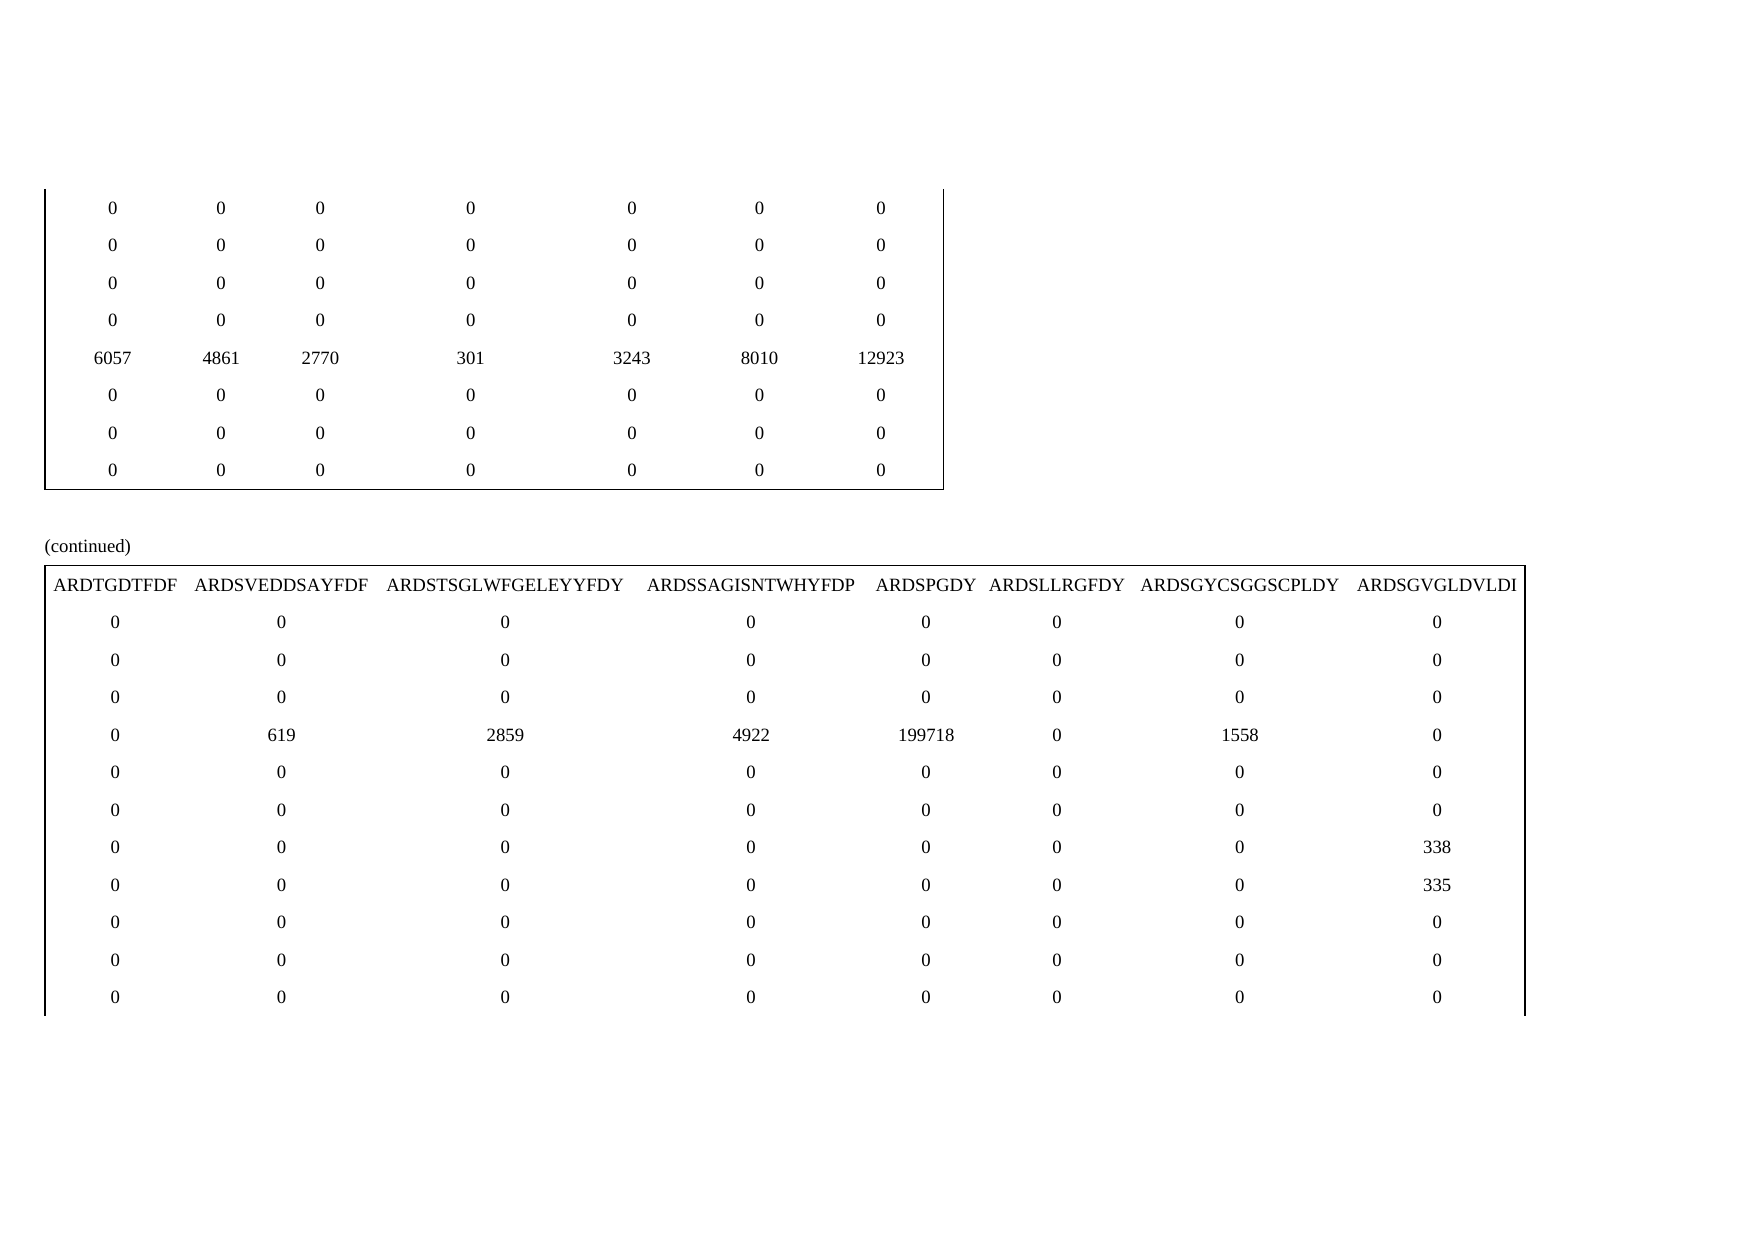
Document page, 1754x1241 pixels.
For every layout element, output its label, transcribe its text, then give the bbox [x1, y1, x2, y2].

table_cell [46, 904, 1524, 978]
text (continued) [44, 527, 1742, 565]
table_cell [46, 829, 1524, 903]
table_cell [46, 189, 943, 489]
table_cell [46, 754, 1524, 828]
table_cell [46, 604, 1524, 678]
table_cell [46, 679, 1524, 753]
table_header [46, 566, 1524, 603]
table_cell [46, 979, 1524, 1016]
